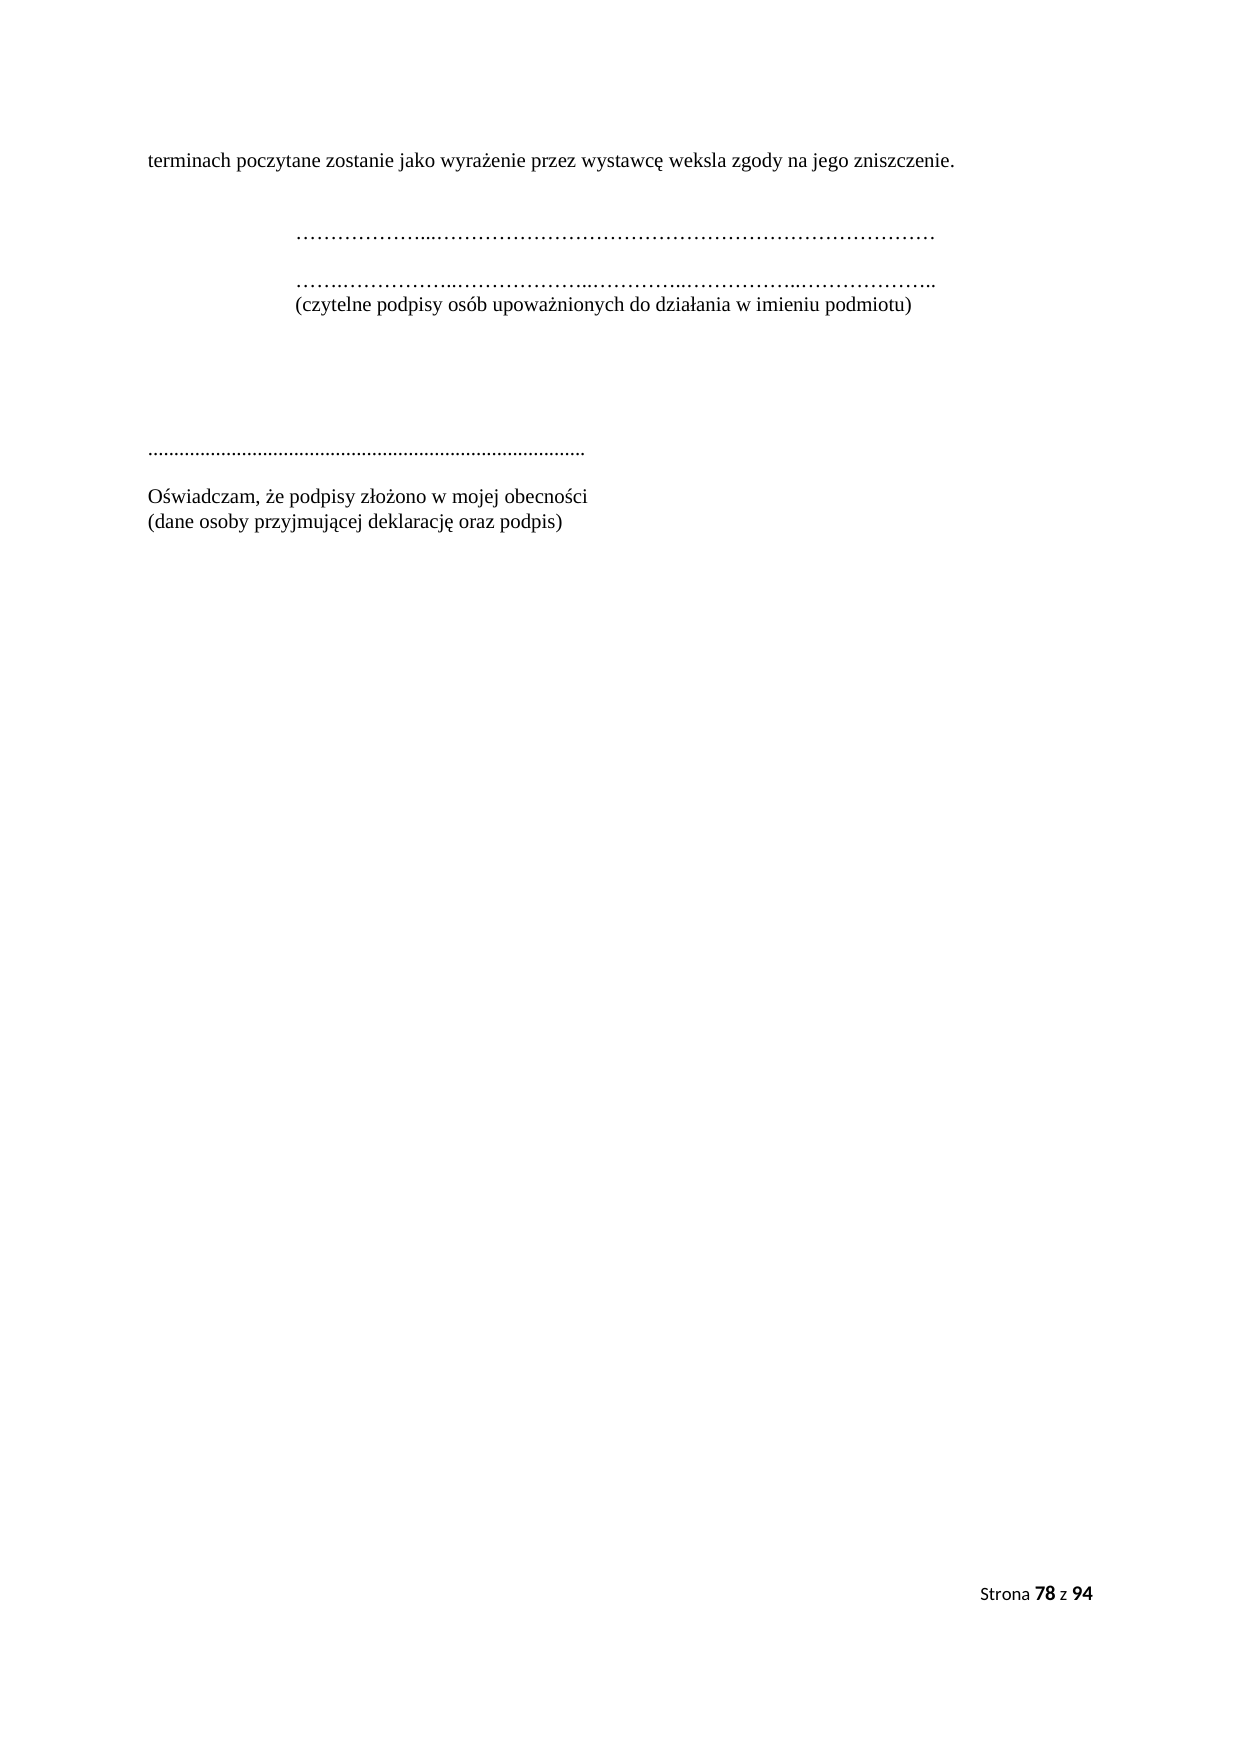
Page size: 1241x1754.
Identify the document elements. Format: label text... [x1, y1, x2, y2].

text …….……………..………………..…………..……………..……………….. [148, 268, 1093, 292]
text ………………...……………………………………………………………… [148, 220, 1093, 244]
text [148, 148, 1093, 172]
text (dane osoby przyjmującej deklarację oraz podpis) [148, 508, 1093, 533]
text .................................................................................... [148, 436, 1093, 460]
text (czytelne podpisy osób upoważnionych do działania w imieniu podmiotu) [148, 292, 1093, 316]
text Oświadczam, że podpisy złożono w mojej obecności [148, 484, 1093, 508]
